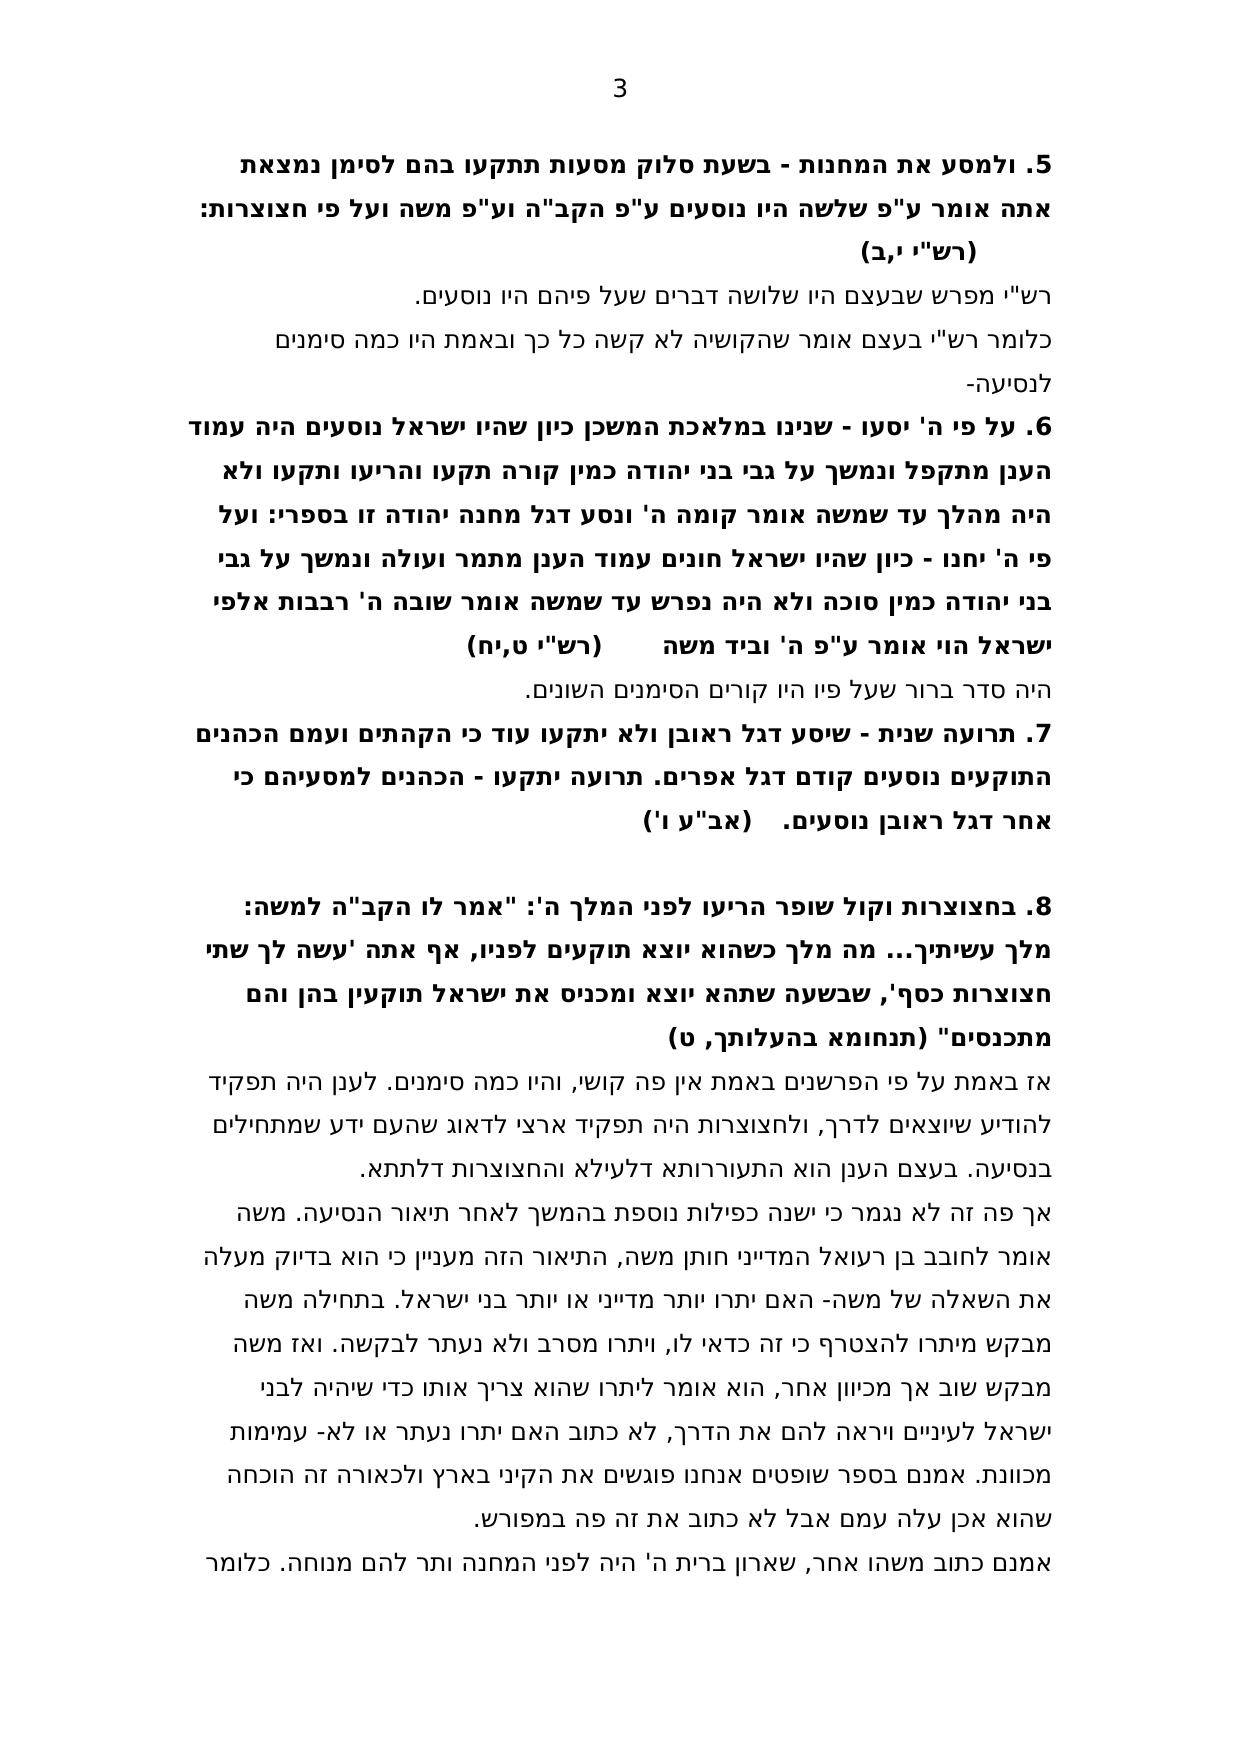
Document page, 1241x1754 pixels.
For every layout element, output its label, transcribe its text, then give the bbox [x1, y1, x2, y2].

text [187, 1198, 1053, 1577]
text 8. בחצוצרות וקול שופר הריעו לפני המלך ה': "אמר לו הקב"ה למשה: מלך עשיתיך... מה מלך כשהוא יוצא תוקעים לפניו, אף אתה 'עשה לך שתי חצוצרות כסף', שבשעה שתהא יוצא ומכניס את ישראל תוקעין בהן והם מתכנסים" (תנחומא בהעלותך, ט) [187, 892, 1053, 1052]
text 5. ולמסע את המחנות - בשעת סלוק מסעות תתקעו בהם לסימן נמצאת אתה אומר ע"פ שלשה היו נוסעים ע"פ הקב"ה וע"פ משה ועל פי חצוצרות: (רש"י י,ב) [187, 150, 1053, 267]
text היה סדר ברור שעל פיו היו קורים הסימנים השונים. [187, 675, 1053, 704]
text רש"י מפרש שבעצם היו שלושה דברים שעל פיהם היו נוסעים. [187, 281, 1053, 310]
text 7. תרועה שנית - שיסע דגל ראובן ולא יתקעו עוד כי הקהתים ועמם הכהנים התוקעים נוסעים קודם דגל אפרים. תרועה יתקעו - הכהנים למסעיהם כי אחר דגל ראובן נוסעים. (אב"ע ו') [187, 719, 1053, 835]
text 6. על פי ה' יסעו - שנינו במלאכת המשכן כיון שהיו ישראל נוסעים היה עמוד הענן מתקפל ונמשך על גבי בני יהודה כמין קורה תקעו והריעו ותקעו ולא היה מהלך עד שמשה אומר קומה ה' ונסע דגל מחנה יהודה זו בספרי: ועל פי ה' יחנו - כיון שהיו ישראל חונים עמוד הענן מתמר ועולה ונמשך על גבי בני יהודה כמין סוכה ולא היה נפרש עד שמשה אומר שובה ה' רבבות אלפי ישראל הוי אומר ע"פ ה' וביד משה (רש"י ט,יח) [187, 412, 1053, 660]
text אז באמת על פי הפרשנים באמת אין פה קושי, והיו כמה סימנים. לענן היה תפקיד להודיע שיוצאים לדרך, ולחצוצרות היה תפקיד ארצי לדאוג שהעם ידע שמתחילים בנסיעה. בעצם הענן הוא התעוררותא דלעילא והחצוצרות דלתתא. [187, 1067, 1053, 1184]
text כלומר רש"י בעצם אומר שהקושיה לא קשה כל כך ובאמת היו כמה סימנים לנסיעה- [187, 325, 1053, 398]
